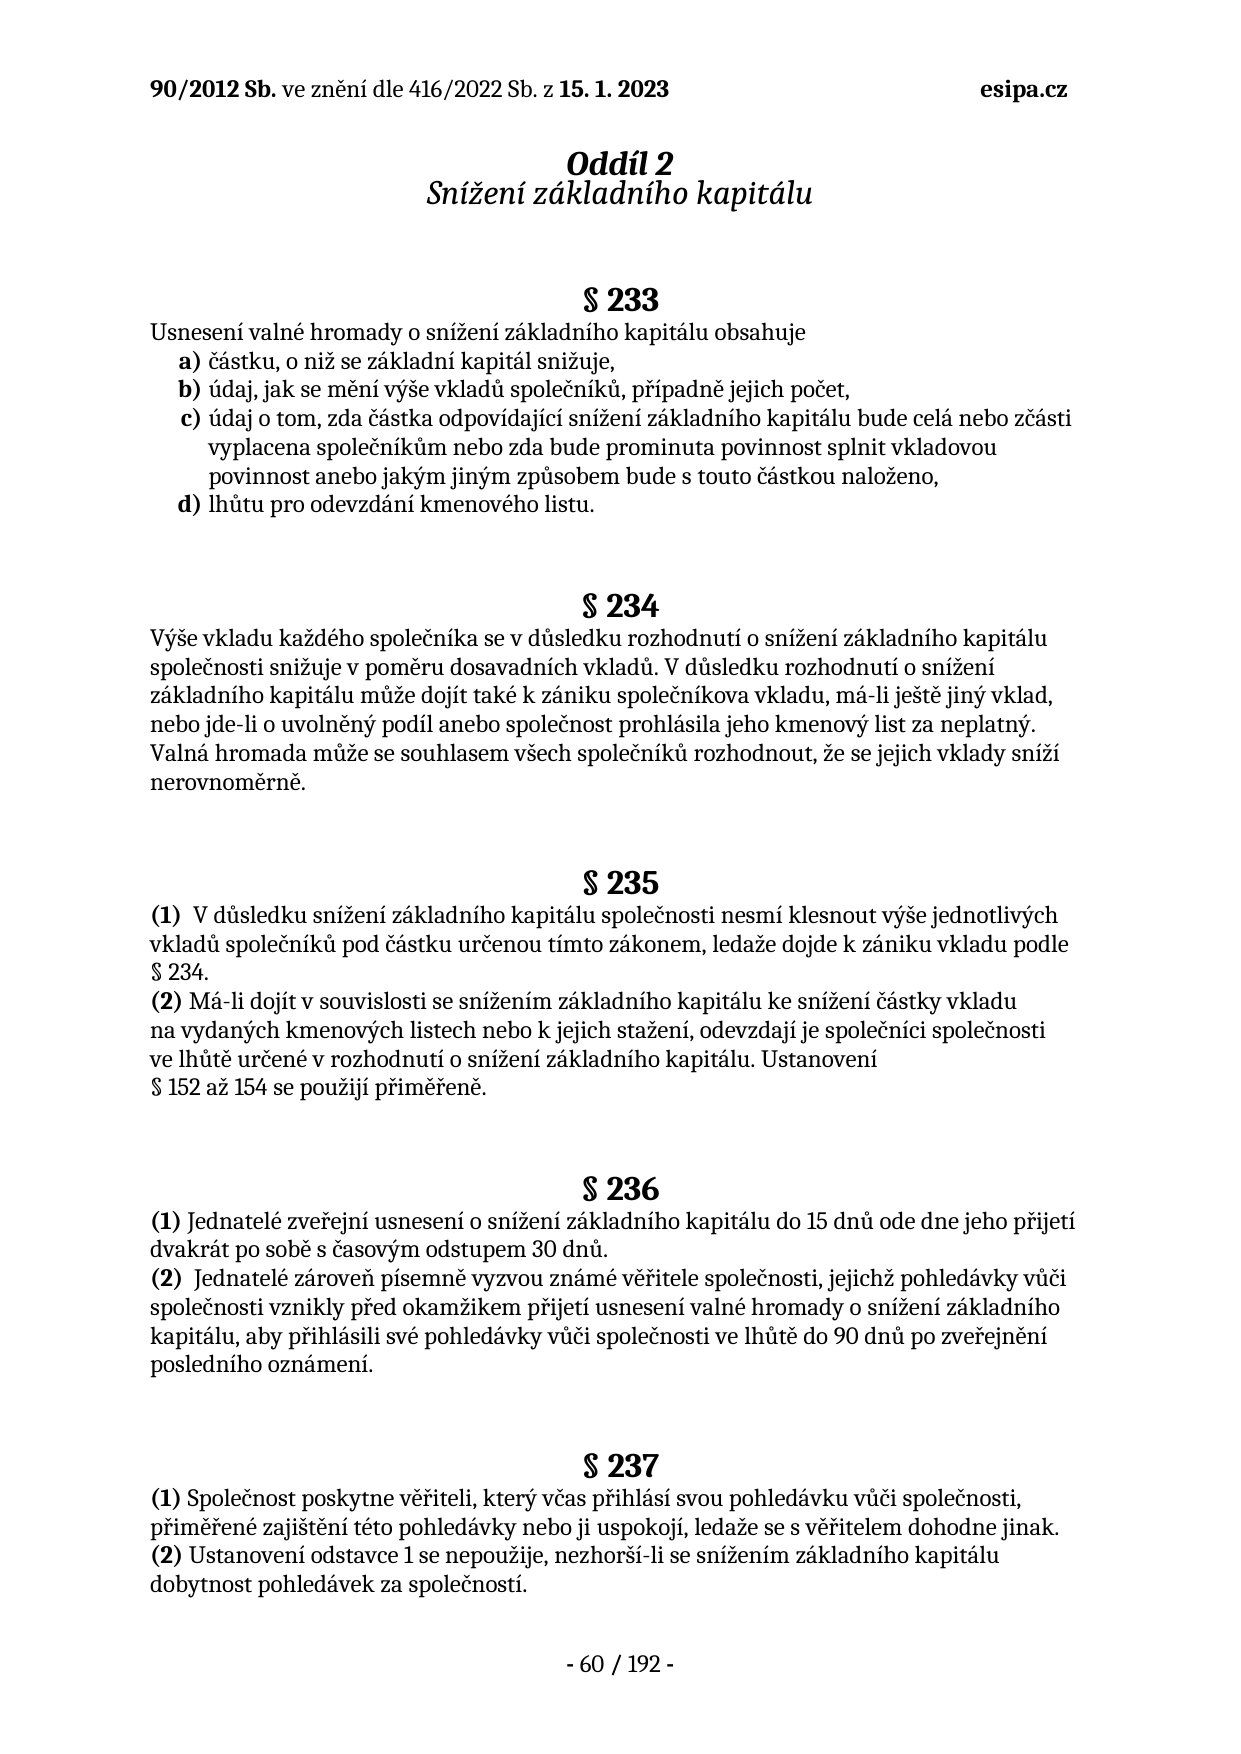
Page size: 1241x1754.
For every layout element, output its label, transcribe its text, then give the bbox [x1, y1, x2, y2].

subtitle § 237 [150, 1452, 1090, 1484]
subtitle § 236 [150, 1175, 1090, 1207]
subtitle Oddíl 2 -Snížení základního kapitálu [150, 150, 1090, 213]
text (2) Ustanovení odstavce 1 se nepoužije, nezhorší-li se snížením základního kapitálu dobytnost pohledávek za společností. [150, 1541, 1090, 1599]
subtitle § 235 [150, 869, 1090, 901]
text d) lhůtu pro odevzdání kmenového listu. [150, 490, 1090, 519]
text a) částku, o niž se základní kapitál snižuje, [150, 347, 1090, 375]
text (2) Má-li dojít v souvislosti se snížením základního kapitálu ke snížení částky vkladu na vydaných kmenových listech nebo k jejich stažení, odevzdají je společníci společnosti ve lhůtě určené v rozhodnutí o snížení základního kapitálu. Ustanovení § 152 až 154 se použijí přiměřeně. [150, 987, 1090, 1102]
text (1) V důsledku snížení základního kapitálu společnosti nesmí klesnout výše jednotlivých vkladů společníků pod částku určenou tímto zákonem, ledaže dojde k zániku vkladu podle § 234. [150, 901, 1090, 987]
text c) údaj o tom, zda částka odpovídající snížení základního kapitálu bude celá nebo zčásti vyplacena společníkům nebo zda bude prominuta povinnost splnit vkladovou povinnost anebo jakým jiným způsobem bude s touto částkou naloženo, [150, 404, 1090, 490]
text (2) Jednatelé zároveň písemně vyzvou známé věřitele společnosti, jejichž pohledávky vůči společnosti vznikly před okamžikem přijetí usnesení valné hromady o snížení základního kapitálu, aby přihlásili své pohledávky vůči společnosti ve lhůtě do 90 dnů po zveřejnění posledního oznámení. [150, 1264, 1090, 1379]
text Usnesení valné hromady o snížení základního kapitálu obsahuje [150, 318, 1090, 347]
subtitle § 233 [150, 286, 1090, 318]
text b) údaj, jak se mění výše vkladů společníků, případně jejich počet, [150, 375, 1090, 404]
text (1) Společnost poskytne věřiteli, který včas přihlásí svou pohledávku vůči společnosti, přiměřené zajištění této pohledávky nebo ji uspokojí, ledaže se s věřitelem dohodne jinak. [150, 1484, 1090, 1541]
text Výše vkladu každého společníka se v důsledku rozhodnutí o snížení základního kapitálu společnosti snižuje v poměru dosavadních vkladů. V důsledku rozhodnutí o snížení základního kapitálu může dojít také k zániku společníkova vkladu, má-li ještě jiný vklad, nebo jde-li o uvolněný podíl anebo společnost prohlásila jeho kmenový list za neplatný. Valná hromada může se souhlasem všech společníků rozhodnout, že se jejich vklady sníží nerovnoměrně. [150, 624, 1090, 796]
subtitle § 234 [150, 592, 1090, 624]
text (1) Jednatelé zveřejní usnesení o snížení základního kapitálu do 15 dnů ode dne jeho přijetí dvakrát po sobě s časovým odstupem 30 dnů. [150, 1207, 1090, 1264]
